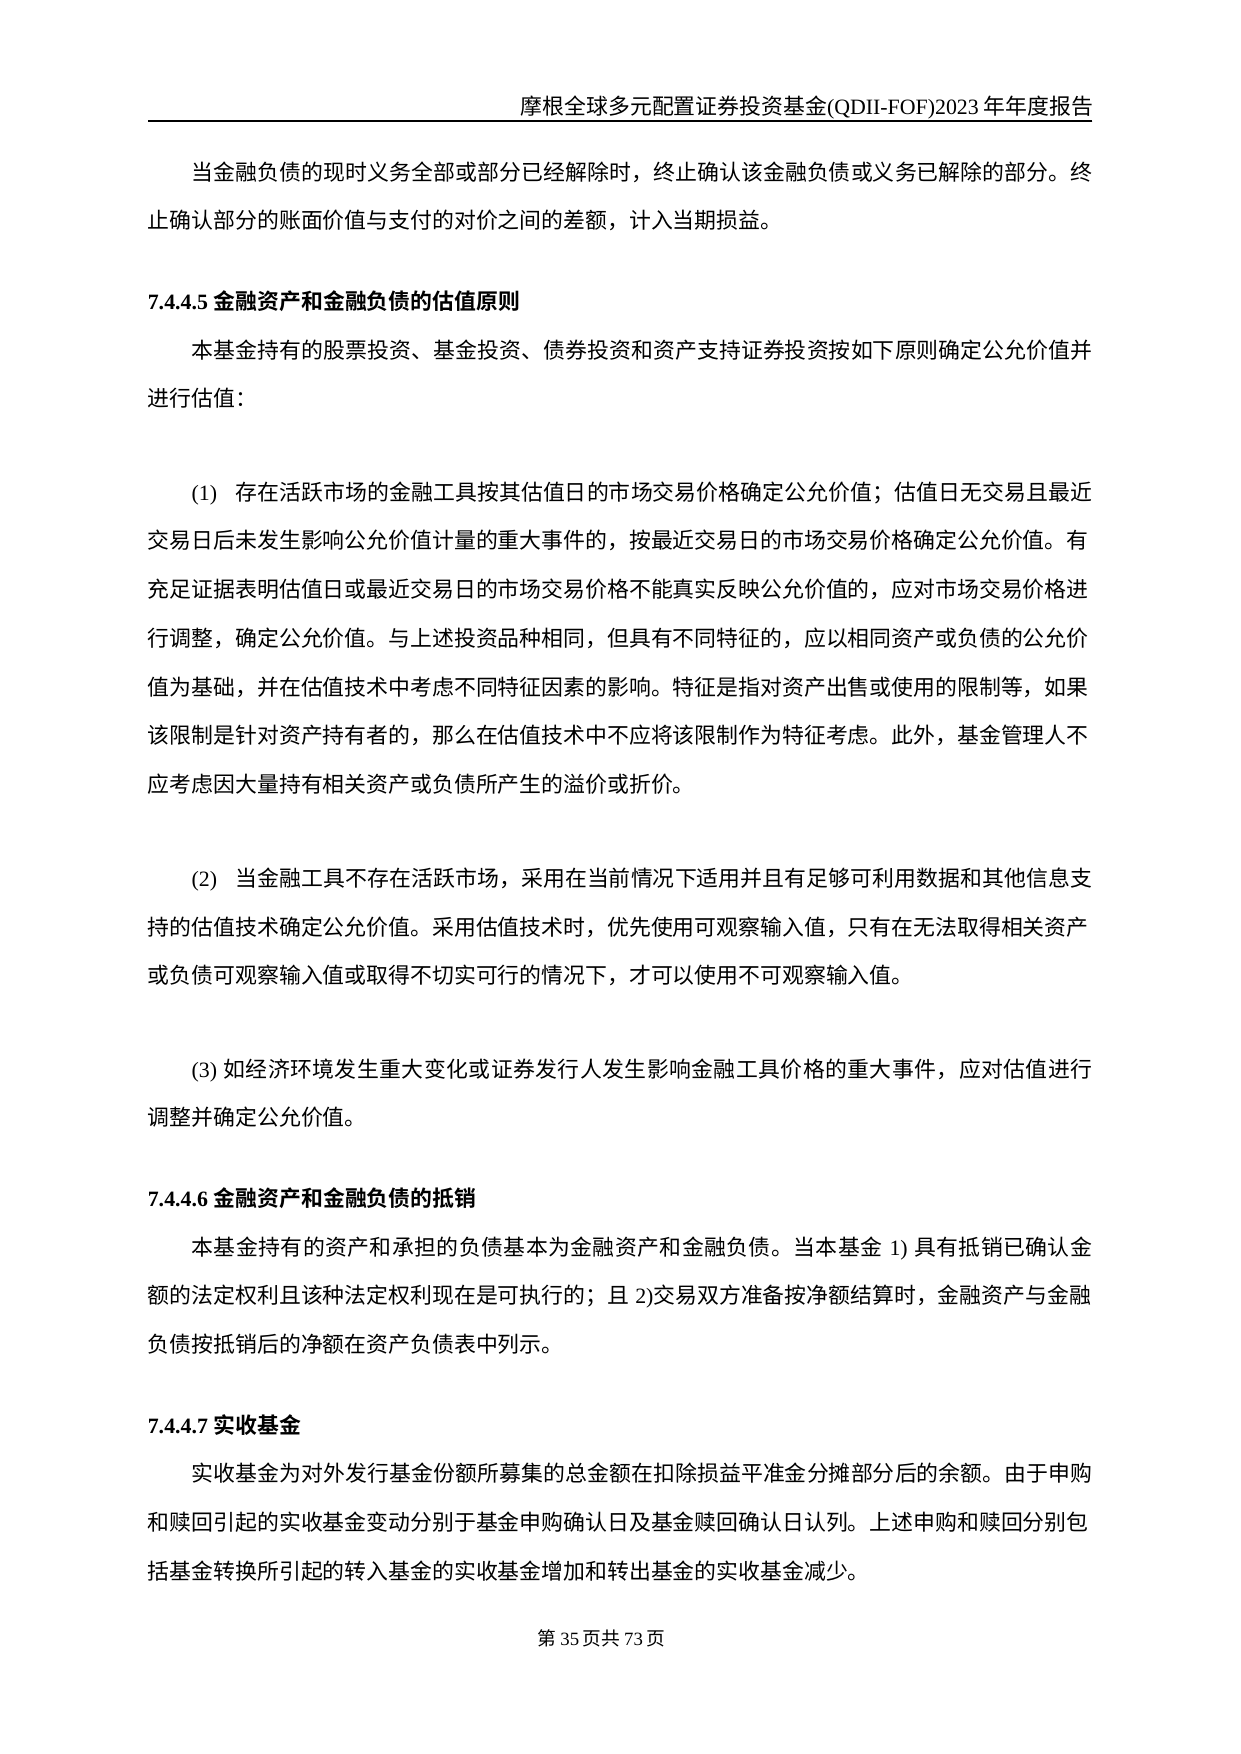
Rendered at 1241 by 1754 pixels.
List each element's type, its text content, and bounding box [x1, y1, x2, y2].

text 实收基金为对外发行基金份额所募集的总金额在扣除损益平准金分摊部分后的余额。由于申购和赎回引起的实收基金变动分别于基金申购确认日及基金赎回确认日认列。上述申购和赎回分别包括基金转换所引起的转入基金的实收基金增加和转出基金的实收基金减少。 [148, 1456, 1092, 1586]
text 当金融负债的现时义务全部或部分已经解除时，终止确认该金融负债或义务已解除的部分。终止确认部分的账面价值与支付的对价之间的差额，计入当期损益。 [148, 154, 1092, 236]
text 7.4.4.5 金融资产和金融负债的估值原则 [148, 284, 1092, 316]
text 7.4.4.7 实收基金 [148, 1407, 1092, 1440]
text (3) 如经济环境发生重大变化或证券发行人发生影响金融工具价格的重大事件，应对估值进行调整并确定公允价值。 [148, 1051, 1092, 1132]
text 本基金持有的股票投资、基金投资、债券投资和资产支持证券投资按如下原则确定公允价值并进行估值： [148, 332, 1092, 413]
text 本基金持有的资产和承担的负债基本为金融资产和金融负债。当本基金1) 具有抵销已确认金额的法定权利且该种法定权利现在是可执行的；且2)交易双方准备按净额结算时，金融资产与金融负债按抵销后的净额在资产负债表中列示。 [148, 1229, 1092, 1359]
text (2) 当金融工具不存在活跃市场，采用在当前情况下适用并且有足够可利用数据和其他信息支持的估值技术确定公允价值。采用估值技术时，优先使用可观察输入值，只有在无法取得相关资产或负债可观察输入值或取得不切实可行的情况下，才可以使用不可观察输入值。 [148, 860, 1092, 990]
text 7.4.4.6 金融资产和金融负债的抵销 [148, 1181, 1092, 1213]
text (1) 存在活跃市场的金融工具按其估值日的市场交易价格确定公允价值；估值日无交易且最近交易日后未发生影响公允价值计量的重大事件的，按最近交易日的市场交易价格确定公允价值。有充足证据表明估值日或最近交易日的市场交易价格不能真实反映公允价值的，应对市场交易价格进行调整，确定公允价值。与上述投资品种相同，但具有不同特征的，应以相同资产或负债的公允价值为基础，并在估值技术中考虑不同特征因素的影响。特征是指对资产出售或使用的限制等，如果该限制是针对资产持有者的，那么在估值技术中不应将该限制作为特征考虑。此外，基金管理人不应考虑因大量持有相关资产或负债所产生的溢价或折价。 [148, 474, 1092, 799]
